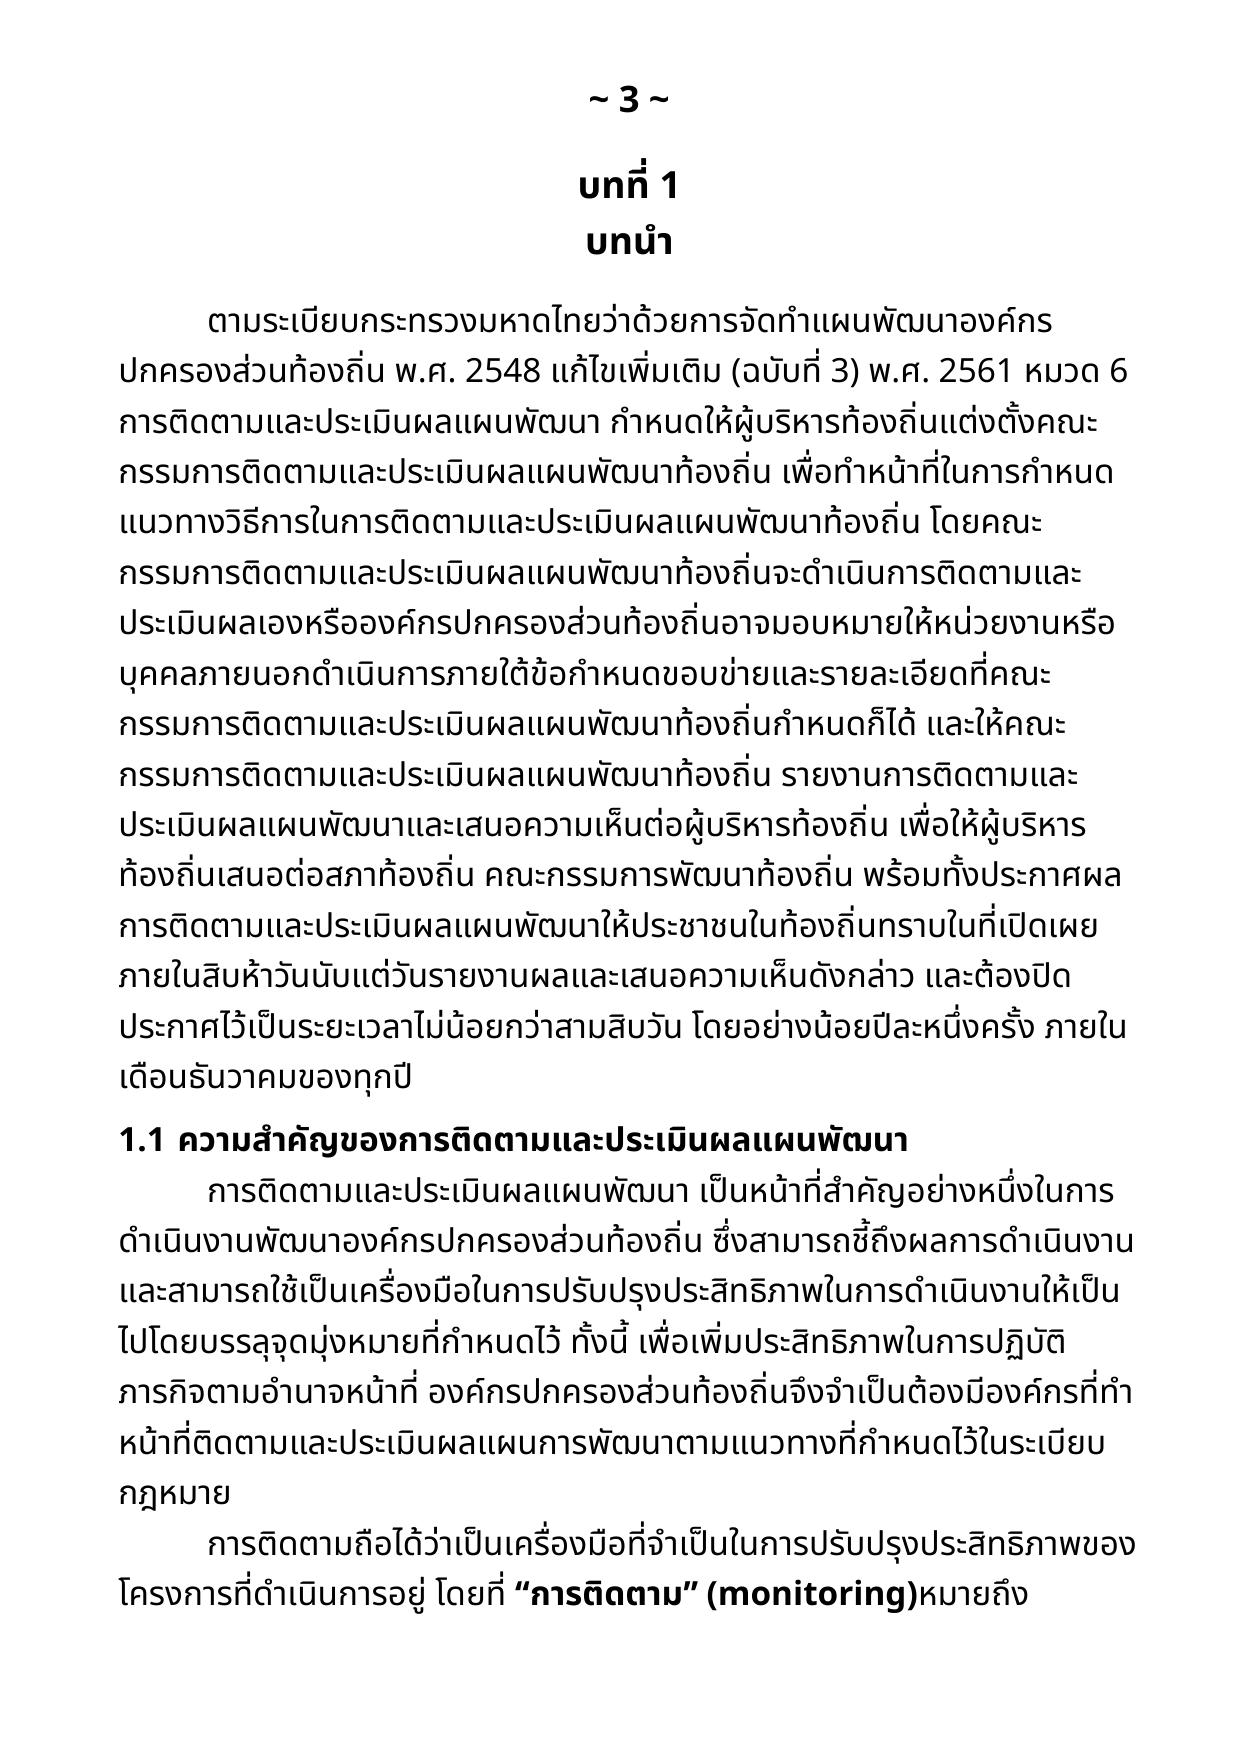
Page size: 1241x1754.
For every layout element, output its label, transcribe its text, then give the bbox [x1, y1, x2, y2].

text บทนำ [118, 215, 1140, 272]
text ตามระเบียบกระทรวงมหาดไทยว่าด้วยการจัดทำแผนพัฒนาองค์กรปกครองส่วนท้องถิ่น พ.ศ. 2548 แก้ไขเพิ่มเติม (ฉบับที่ 3) พ.ศ. 2561 หมวด 6 การติดตามและประเมินผลแผนพัฒนา กำหนดให้ผู้บริหารท้องถิ่นแต่งตั้งคณะกรรมการติดตามและประเมินผลแผนพัฒนาท้องถิ่น เพื่อทำหน้าที่ในการกำหนดแนวทางวิธีการในการติดตามและประเมินผลแผนพัฒนาท้องถิ่น โดยคณะกรรมการติดตามและประเมินผลแผนพัฒนาท้องถิ่นจะดำเนินการติดตามและประเมินผลเองหรือองค์กรปกครองส่วนท้องถิ่นอาจมอบหมายให้หน่วยงานหรือบุคคลภายนอกดำเนินการภายใต้ข้อกำหนดขอบข่ายและรายละเอียดที่คณะกรรมการติดตามและประเมินผลแผนพัฒนาท้องถิ่นกำหนดก็ได้ และให้คณะกรรมการติดตามและประเมินผลแผนพัฒนาท้องถิ่น รายงานการติดตามและประเมินผลแผนพัฒนาและเสนอความเห็นต่อผู้บริหารท้องถิ่น เพื่อให้ผู้บริหารท้องถิ่นเสนอต่อสภาท้องถิ่น คณะกรรมการพัฒนาท้องถิ่น พร้อมทั้งประกาศผลการติดตามและประเมินผลแผนพัฒนาให้ประชาชนในท้องถิ่นทราบในที่เปิดเผยภายในสิบห้าวันนับแต่วันรายงานผลและเสนอความเห็นดังกล่าว และต้องปิดประกาศไว้เป็นระยะเวลาไม่น้อยกว่าสามสิบวัน โดยอย่างน้อยปีละหนึ่งครั้ง ภายในเดือนธันวาคมของทุกปี [118, 297, 1140, 1103]
text การติดตามและประเมินผลแผนพัฒนา เป็นหน้าที่สำคัญอย่างหนึ่งในการดำเนินงานพัฒนาองค์กรปกครองส่วนท้องถิ่น ซึ่งสามารถชี้ถึงผลการดำเนินงานและสามารถใช้เป็นเครื่องมือในการปรับปรุงประสิทธิภาพในการดำเนินงานให้เป็นไปโดยบรรลุจุดมุ่งหมายที่กำหนดไว้ ทั้งนี้ เพื่อเพิ่มประสิทธิภาพในการปฏิบัติภารกิจตามอำนาจหน้าที่ องค์กรปกครองส่วนท้องถิ่นจึงจำเป็นต้องมีองค์กรที่ทำหน้าที่ติดตามและประเมินผลแผนการพัฒนาตามแนวทางที่กำหนดไว้ในระเบียบกฎหมาย [118, 1167, 1140, 1519]
list ความสำคัญของการติดตามและประเมินผลแผนพัฒนา [118, 1116, 1140, 1167]
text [118, 1519, 1140, 1621]
text บทที่ 1 [118, 158, 1140, 215]
